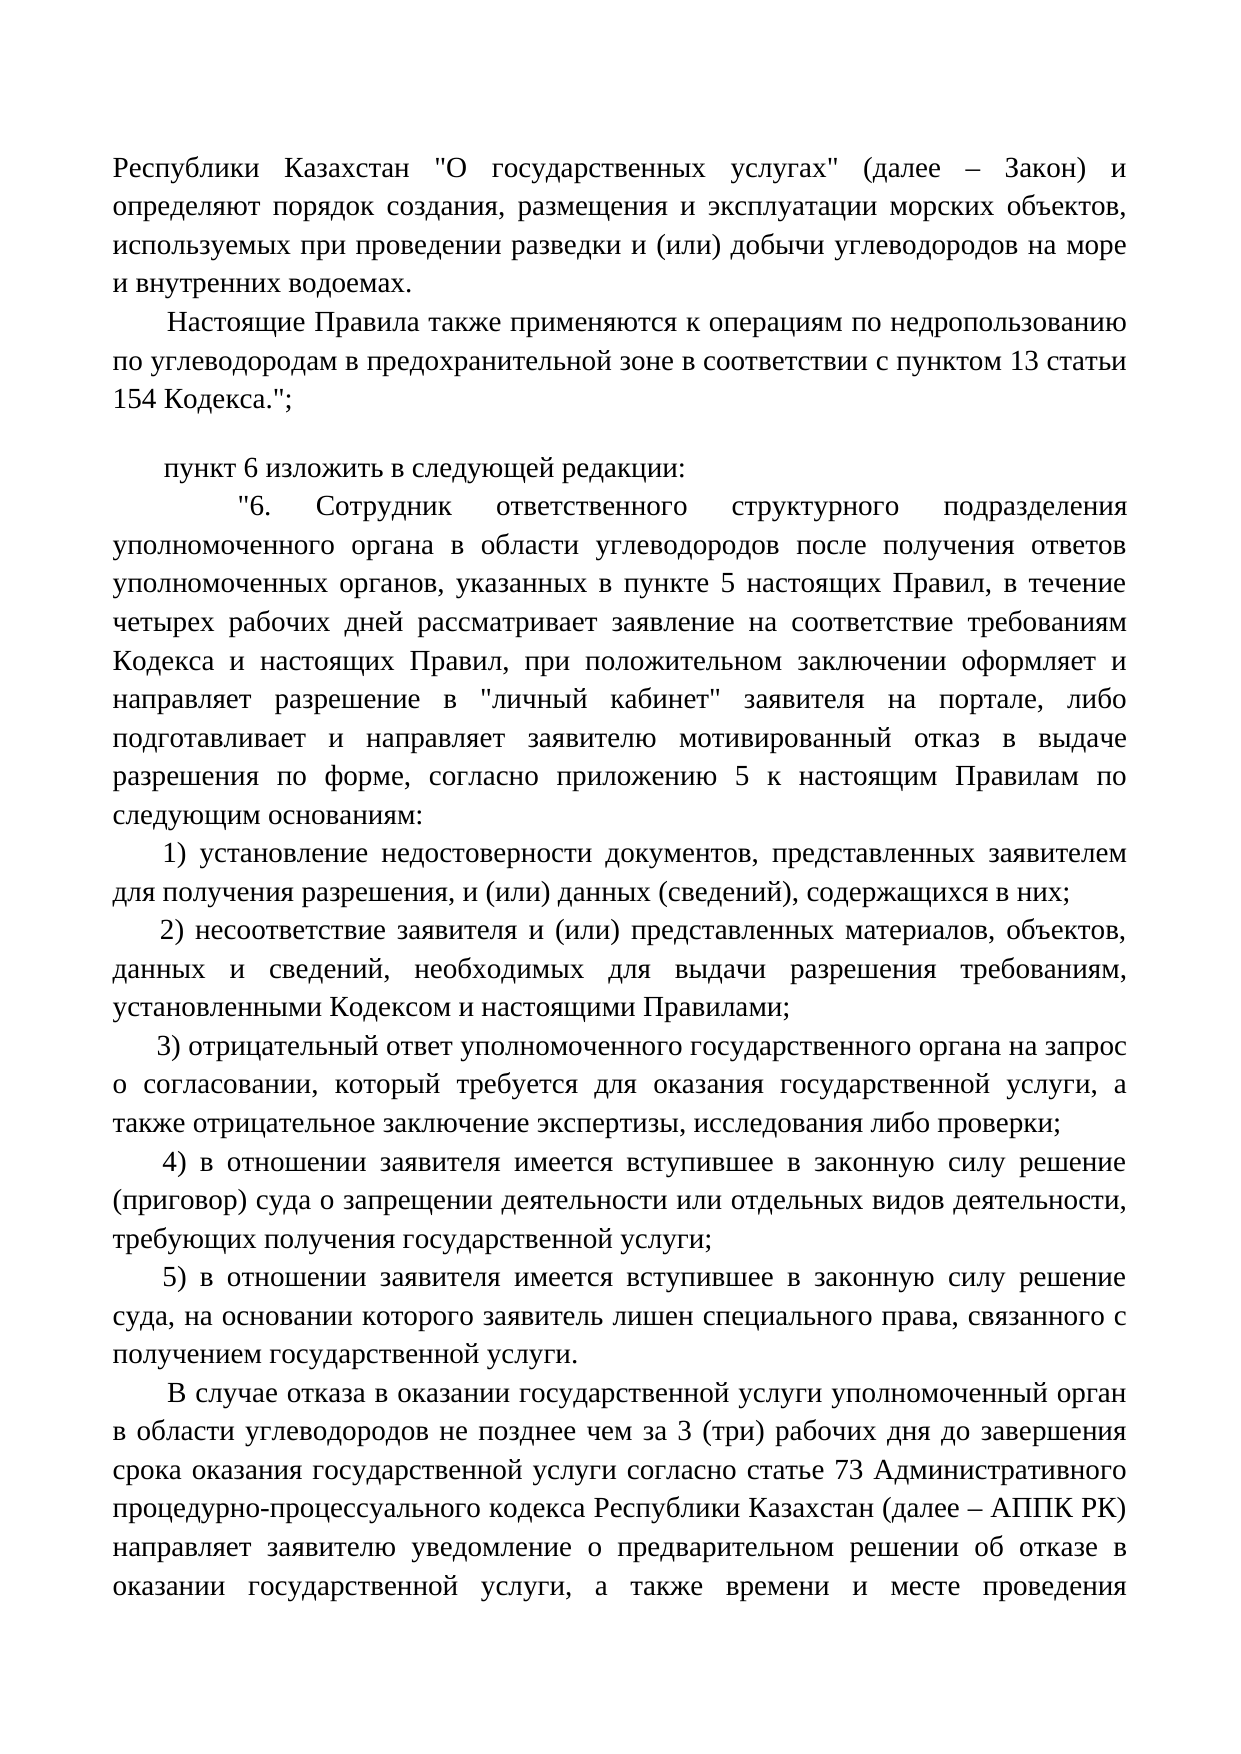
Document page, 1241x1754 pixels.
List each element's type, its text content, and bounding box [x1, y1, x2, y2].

text Настоящие Правила также применяются к операциям по недропользованию по углеводородам в предохранительной зоне в соответствии с пунктом 13 статьи 154 Кодекса."; [112, 304, 1128, 415]
text "6. Сотрудник ответственного структурного подразделения уполномоченного органа в области углеводородов после получения ответов уполномоченных органов, указанных в пункте 5 настоящих Правил, в течение четырех рабочих дней рассматривает заявление на соответствие требованиям Кодекса и настоящих Правил, при положительном заключении оформляет и направляет разрешение в "личный кабинет" заявителя на портале, либо подготавливает и направляет заявителю мотивированный отказ в выдаче разрешения по форме, согласно приложению 5 к настоящим Правилам по следующим основаниям: [112, 488, 1128, 830]
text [112, 1375, 1128, 1601]
text пункт 6 изложить в следующей редакции: [112, 450, 1128, 483]
text 2) несоответствие заявителя и (или) представленных материалов, объектов, данных и сведений, необходимых для выдачи разрешения требованиям, установленными Кодексом и настоящими Правилами; [112, 912, 1128, 1023]
text 1) установление недостоверности документов, представленных заявителем для получения разрешения, и (или) данных (сведений), содержащихся в них; [112, 835, 1128, 907]
text 4) в отношении заявителя имеется вступившее в законную силу решение (приговор) суда о запрещении деятельности или отдельных видов деятельности, требующих получения государственной услуги; [112, 1144, 1128, 1254]
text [112, 150, 1128, 299]
text 5) в отношении заявителя имеется вступившее в законную силу решение суда, на основании которого заявитель лишен специального права, связанного с получением государственной услуги. [112, 1259, 1128, 1370]
text 3) отрицательный ответ уполномоченного государственного органа на запрос о согласовании, который требуется для оказания государственной услуги, а также отрицательное заключение экспертизы, исследования либо проверки; [112, 1028, 1128, 1139]
